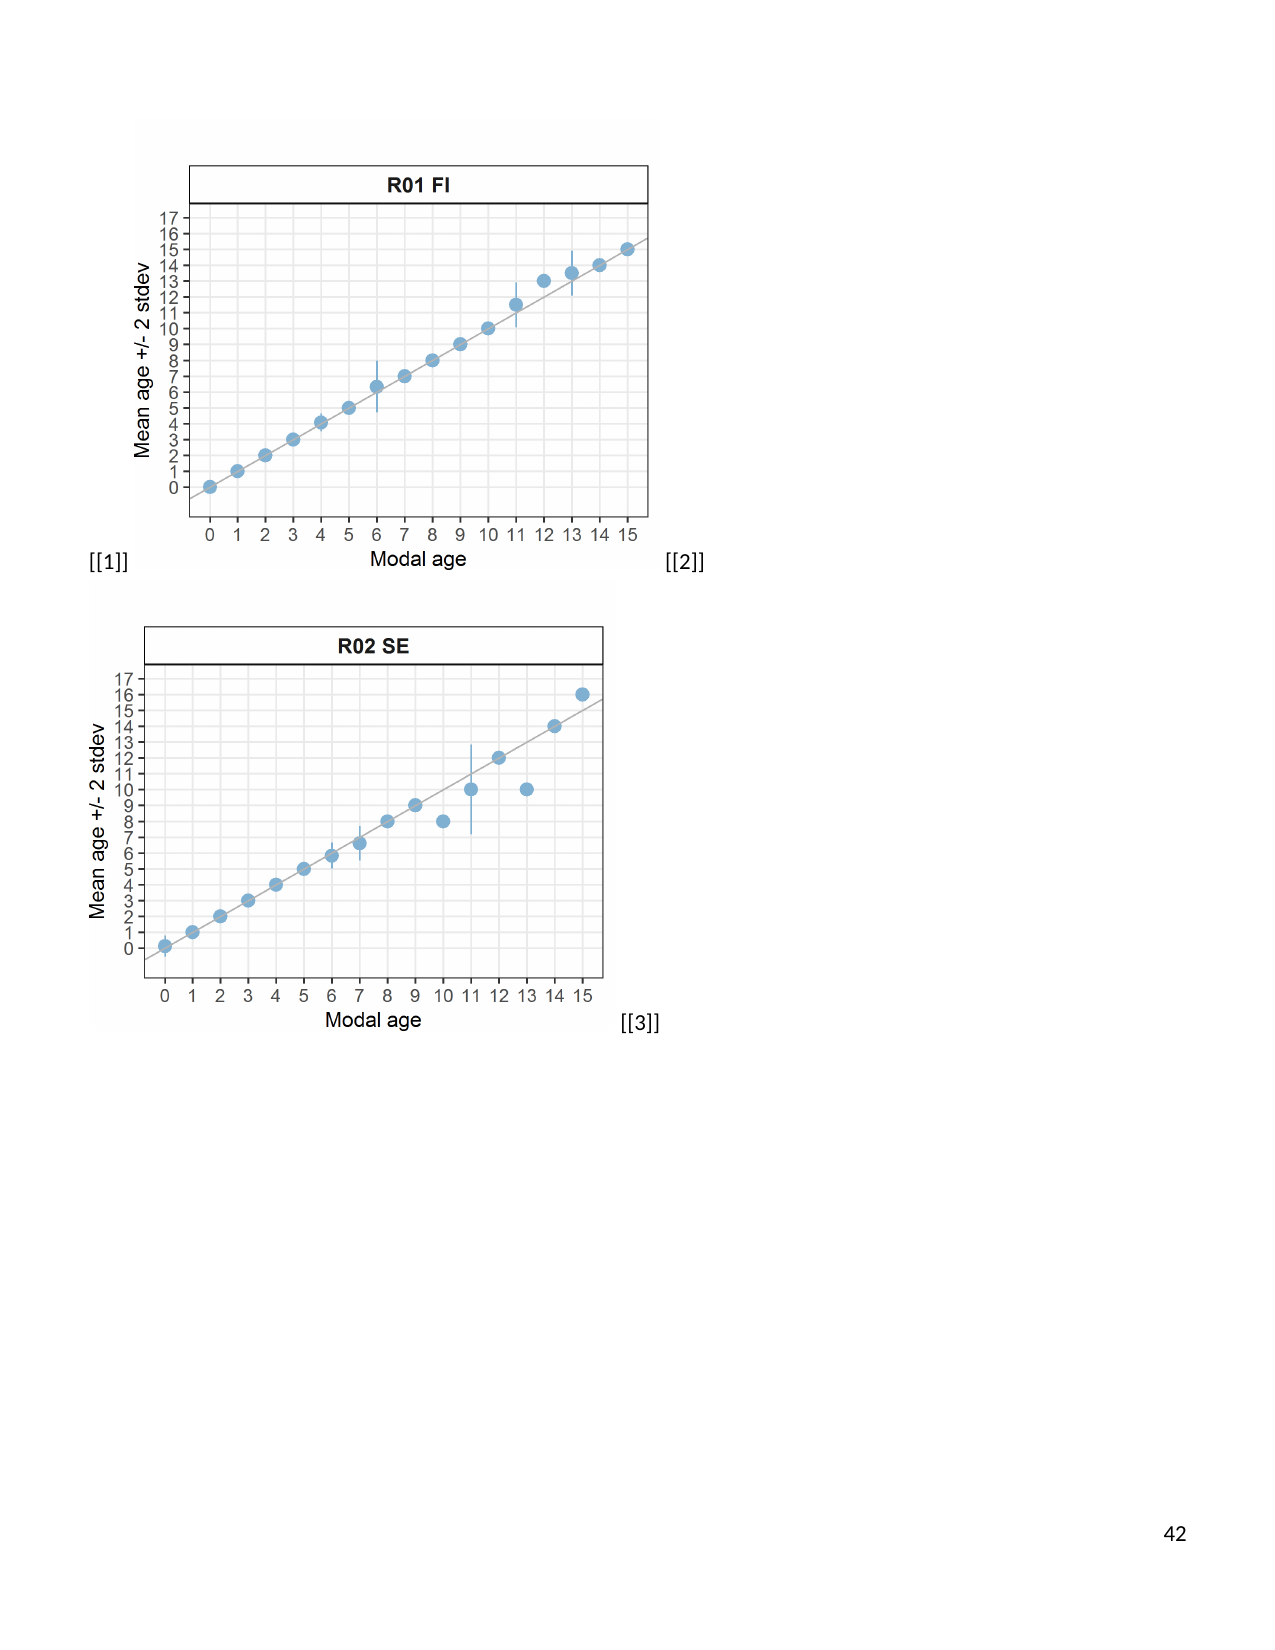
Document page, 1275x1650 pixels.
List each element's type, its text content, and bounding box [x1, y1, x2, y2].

picture [88, 579, 615, 1031]
picture [133, 118, 660, 570]
